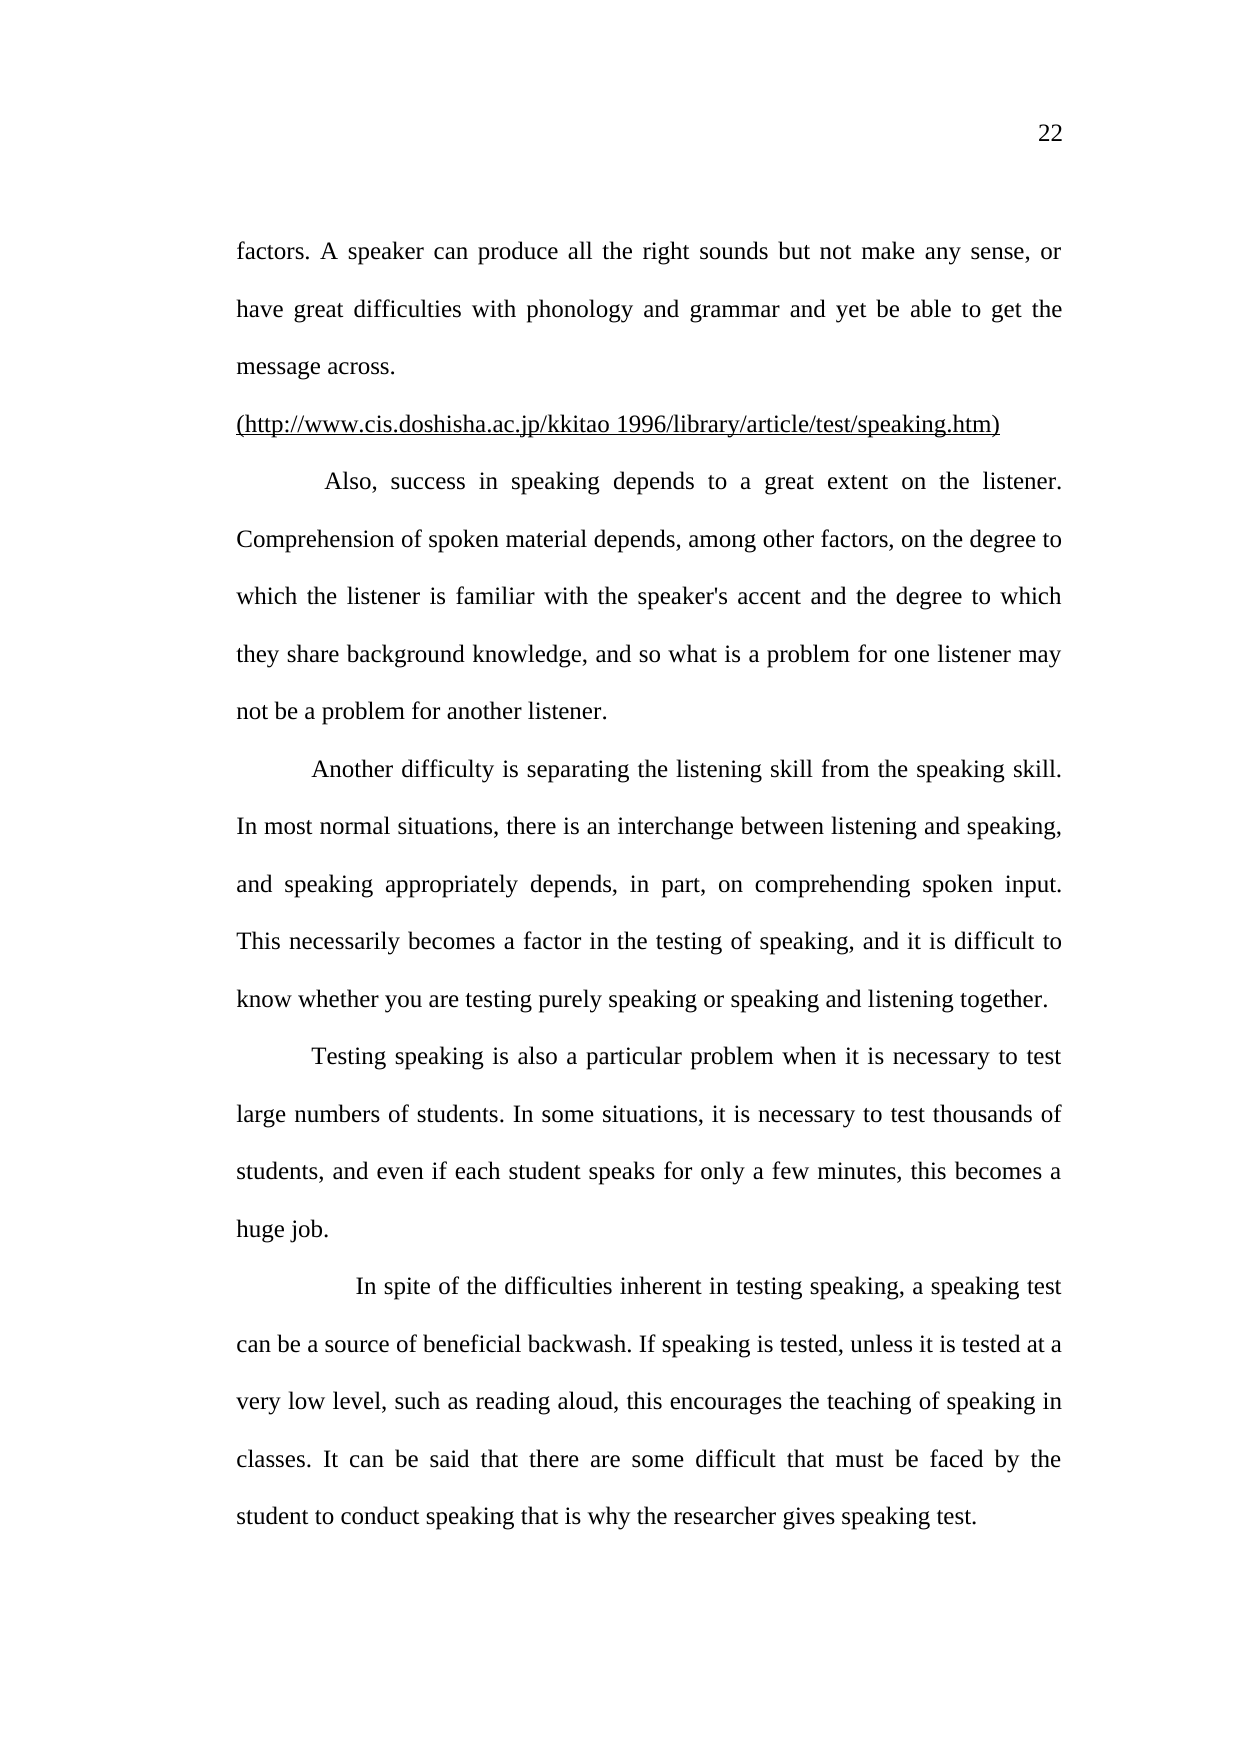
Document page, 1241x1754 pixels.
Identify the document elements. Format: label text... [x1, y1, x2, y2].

text Testing speaking is also a particular problem when it is necessary to test large numbers of students. In some situations, it is necessary to test thousands of students, and even if each student speaks for only a few minutes, this becomes a huge job. [236, 1041, 1063, 1242]
text Another difficulty is separating the listening skill from the speaking skill. In most normal situations, there is an interchange between listening and speaking, and speaking appropriately depends, in part, on comprehending spoken input. This necessarily becomes a factor in the testing of speaking, and it is difficult to know whether you are testing purely speaking or speaking and listening together. [236, 754, 1063, 1012]
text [236, 236, 1063, 380]
text (http://www.cis.doshisha.ac.jp/kkitao 1996/library/article/test/speaking.htm) [236, 409, 1063, 437]
text Also, success in speaking depends to a great extent on the listener. Comprehension of spoken material depends, among other factors, on the degree to which the listener is familiar with the speaker's accent and the degree to which they share background knowledge, and so what is a problem for one listener may not be a problem for another listener. [236, 466, 1063, 725]
text In spite of the difficulties inherent in testing speaking, a speaking test can be a source of beneficial backwash. If speaking is tested, unless it is tested at a very low level, such as reading aloud, this encourages the teaching of speaking in classes. It can be said that there are some difficult that must be faced by the student to conduct speaking that is why the researcher gives speaking test. [236, 1271, 1063, 1530]
